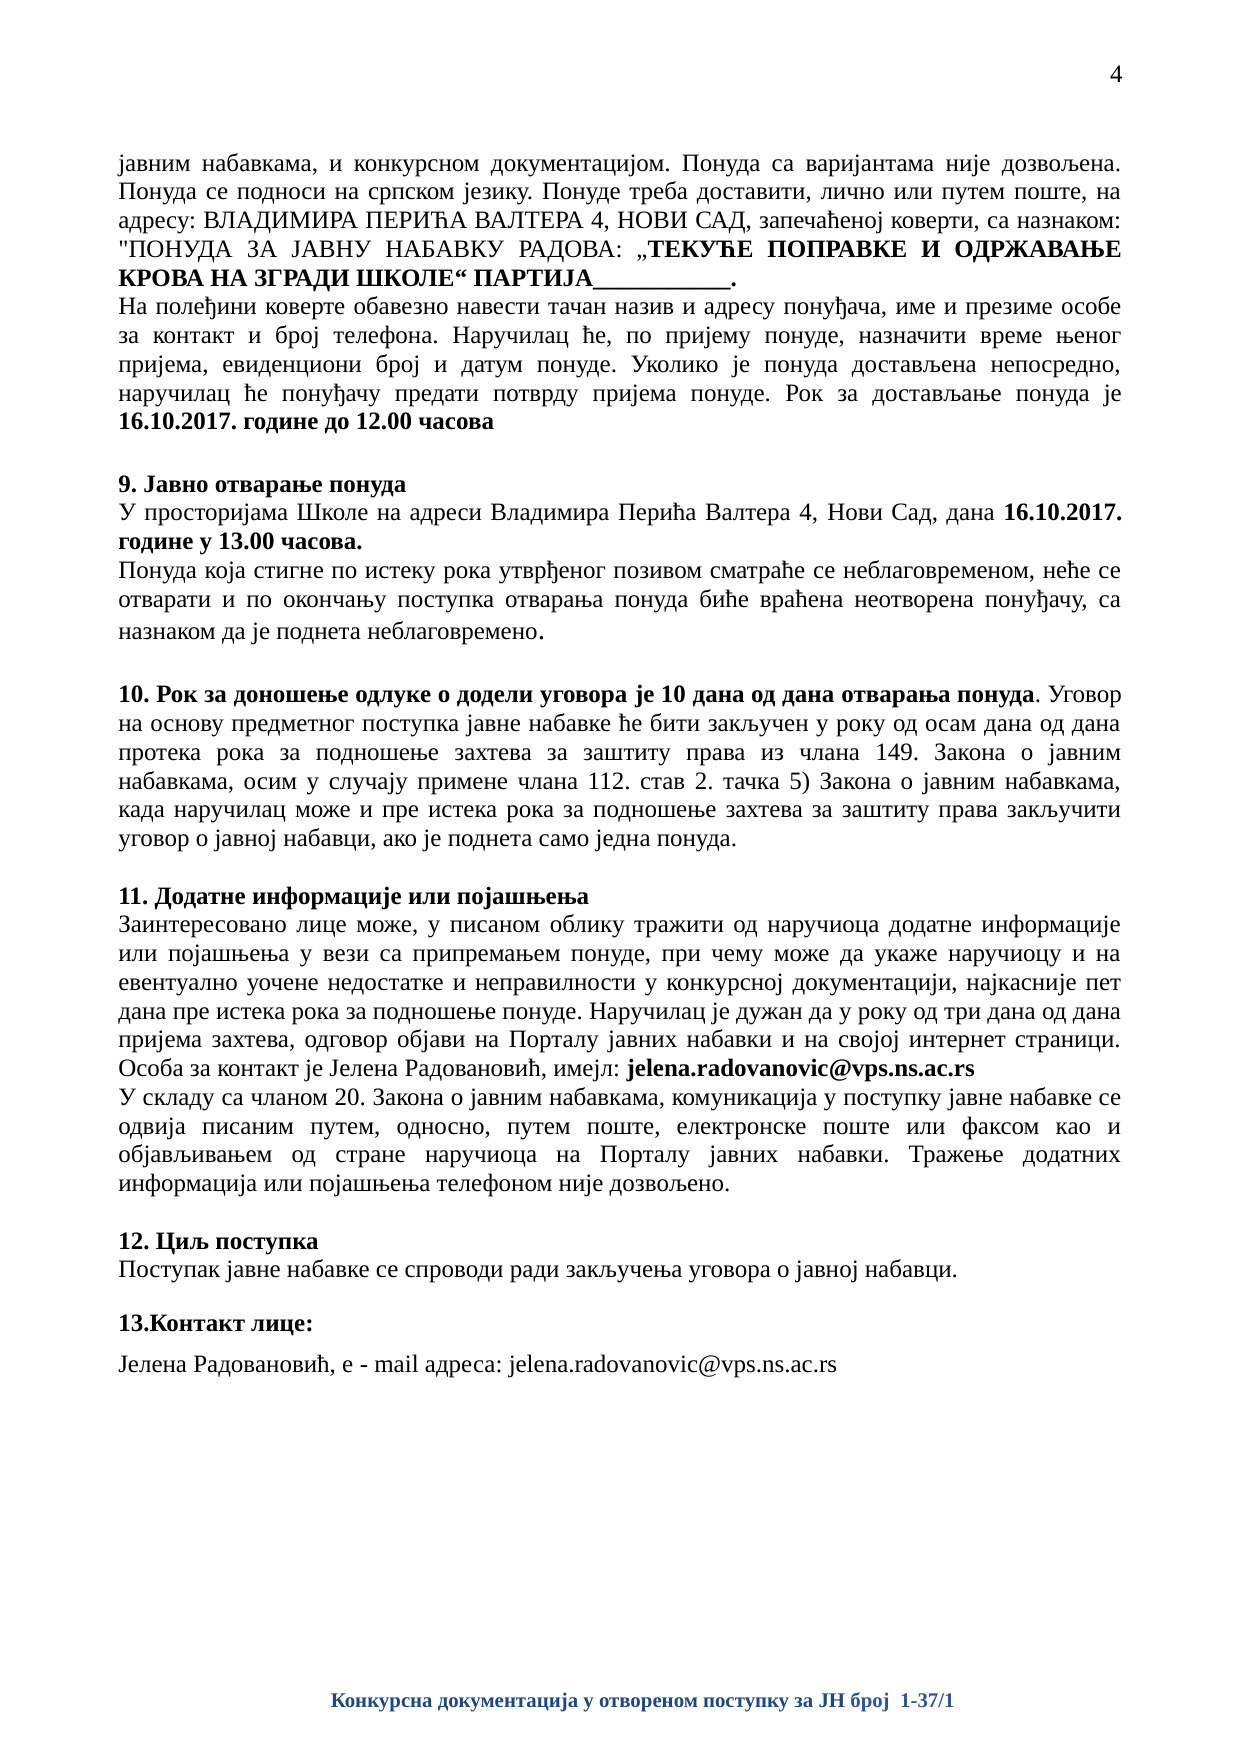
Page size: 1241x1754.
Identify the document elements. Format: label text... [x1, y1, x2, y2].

text У просторијама Школе на адреси Владимира Перића Валтера 4, Нови Сад, дана 16.10.2017. године у 13.00 часова. [118, 497, 1122, 555]
text На полеђини коверте обавезно навести тачан назив и адресу понуђача, име и презиме особе за контакт и број телефона. Наручилац ће, по пријему понуде, назначити време њеног пријема, евиденциони број и датум понуде. Уколико је понуда достављена непосредно, наручилац ће понуђачу предати потврду пријема понуде. Рок за достављање понуда је 16.10.2017. године до 12.00 часова [118, 291, 1122, 435]
text У складу са чланом 20. Закона о јавним набавкама, комуникација у поступку јавне набавке се одвија писаним путем, односно, путем поште, електронске поште или факсом као и објављивањем од стране наручиоца на Порталу јавних набавки. Тражење додатних информација или појашњења телефоном није дозвољено. [118, 1082, 1122, 1197]
text 11. Додатне информације или појашњења [118, 881, 1122, 909]
text 9. Јавно отварање понуда [118, 469, 1122, 497]
text 10. Рок за доношење одлуке о додели уговора је 10 дана од дана отварања понуда. Уговор на основу предметног поступка јавне набавке ће бити закључен у року од осам дана од дана протека рока за подношење захтева за заштиту права из члана 149. Закона о јавним набавкама, осим у случају примене члана 112. став 2. тачка 5) Закона о јавним набавкама, када наручилац може и пре истека рока за подношење захтева за заштиту права закључити уговор о јавној набавци, ако је поднета само једна понуда. [118, 679, 1122, 852]
text Понуда која стигне по истеку рока утврђеног позивом сматраће се неблаговременом, неће се отварати и по окончању поступка отварања понуда биће враћена неотворена понуђачу, са назнаком да је поднета неблаговремено. [118, 555, 1122, 646]
text Јелена Радовановић, е - mail адреса: jelena.radovanovic@vps.ns.ac.rs [118, 1349, 1122, 1378]
text Заинтересовано лице може, у писаном облику тражити од наручиоца додатне информације или појашњења у вези са припремањем понуде, при чему може да укаже наручиоцу и на евентуално уочене недостатке и неправилности у конкурсној документацији, најкасније пет дана пре истека рока за подношење понуде. Наручилац је дужан да у року од три дана од дана пријема захтева, одговор објави на Порталу јавних набавки и на својој интернет страници. Особа за контакт је Јелена Радовановић, имејл: jelena.radovanovic@vps.ns.ac.rs [118, 909, 1122, 1082]
text Поступак јавне набавке се спроводи ради закључења уговора о јавној набавци. [118, 1254, 1122, 1283]
text 13.Контакт лице: [118, 1308, 1122, 1337]
text 12. Циљ поступка [118, 1226, 1122, 1254]
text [118, 148, 1122, 291]
